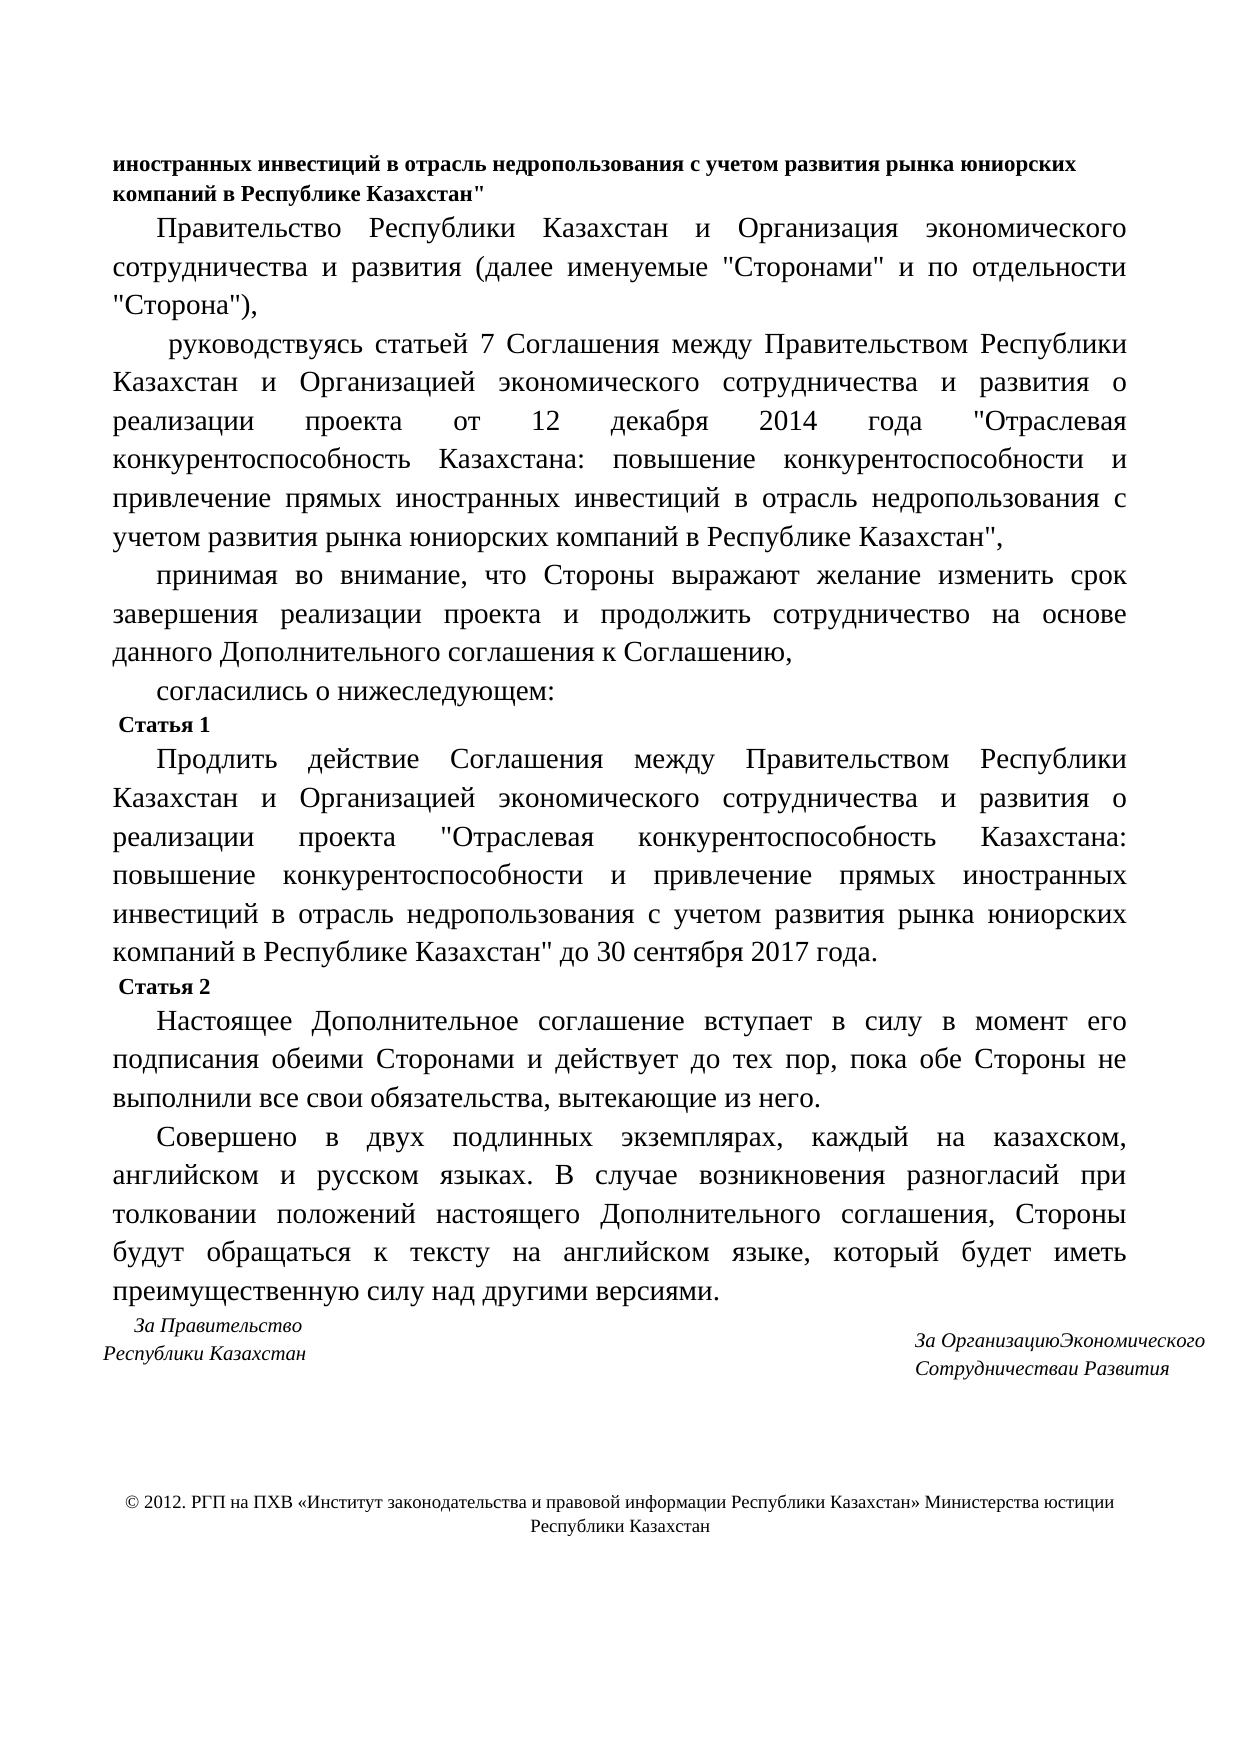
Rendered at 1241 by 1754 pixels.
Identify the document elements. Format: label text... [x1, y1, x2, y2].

text Настоящее Дополнительное соглашение вступает в силу в момент его подписания обеими Сторонами и действует до тех пор, пока обе Стороны не выполнили все свои обязательства, вытекающие из него. [112, 1003, 1128, 1114]
text © 2012. РГП на ПХВ «Институт законодательства и правовой информации Республики Казахстан» Министерства юстиции Республики Казахстан [112, 1491, 1128, 1537]
table_header За ОрганизациюЭкономического Сотрудничестваи Развития [914, 1311, 1240, 1400]
text согласились о нижеследующем: [112, 673, 1128, 706]
text Совершено в двух подлинных экземплярах, каждый на казахском, английском и русском языках. В случае возникновения разногласий при толковании положений настоящего Дополнительного соглашения, Стороны будут обращаться к тексту на английском языке, который будет иметь преимущественную силу над другими версиями. [112, 1119, 1128, 1306]
text Статья 1 [112, 711, 1128, 738]
text Статья 2 [112, 973, 1128, 999]
text Продлить действие Соглашения между Правительством Республики Казахстан и Организацией экономического сотрудничества и развития о реализации проекта "Отраслевая конкурентоспособность Казахстана: повышение конкурентоспособности и привлечение прямых иностранных инвестиций в отрасль недропользования с учетом развития рынка юниорских компаний в Республике Казахстан" до 30 сентября 2017 года. [112, 742, 1128, 968]
text принимая во внимание, что Стороны выражают желание изменить срок завершения реализации проекта и продолжить сотрудничество на основе данного Дополнительного соглашения к Соглашению, [112, 557, 1128, 668]
text Правительство Республики Казахстан и Организация экономического сотрудничества и развития (далее именуемые "Сторонами" и по отдельности "Сторона"), [112, 210, 1128, 321]
text руководствуясь статьей 7 Соглашения между Правительством Республики Казахстан и Организацией экономического сотрудничества и развития о реализации проекта от 12 декабря 2014 года "Отраслевая конкурентоспособность Казахстана: повышение конкурентоспособности и привлечение прямых иностранных инвестиций в отрасль недропользования с учетом развития рынка юниорских компаний в Республике Казахстан", [112, 326, 1128, 552]
table_header За Правительство Республики Казахстан [101, 1311, 913, 1400]
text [112, 150, 1128, 207]
